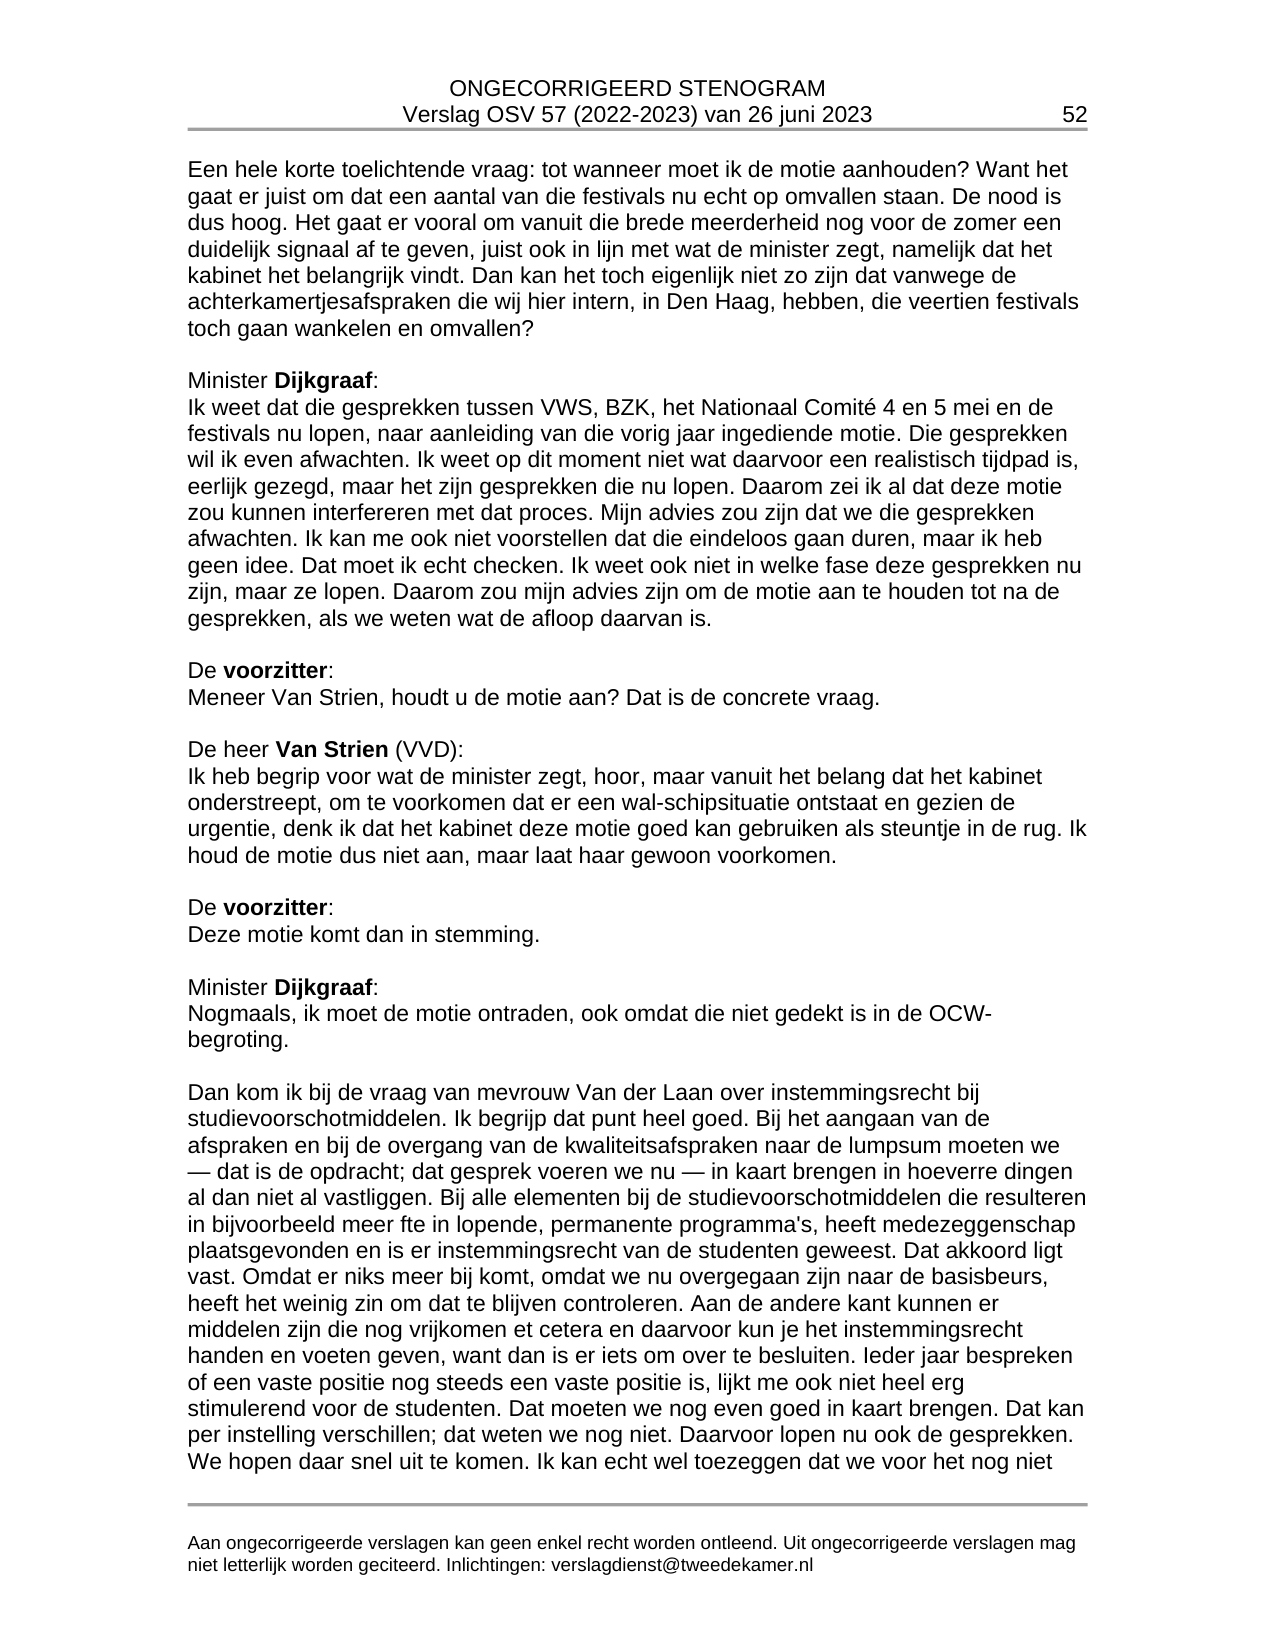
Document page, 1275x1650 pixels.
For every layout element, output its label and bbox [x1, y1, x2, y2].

text [187, 156, 1087, 1474]
